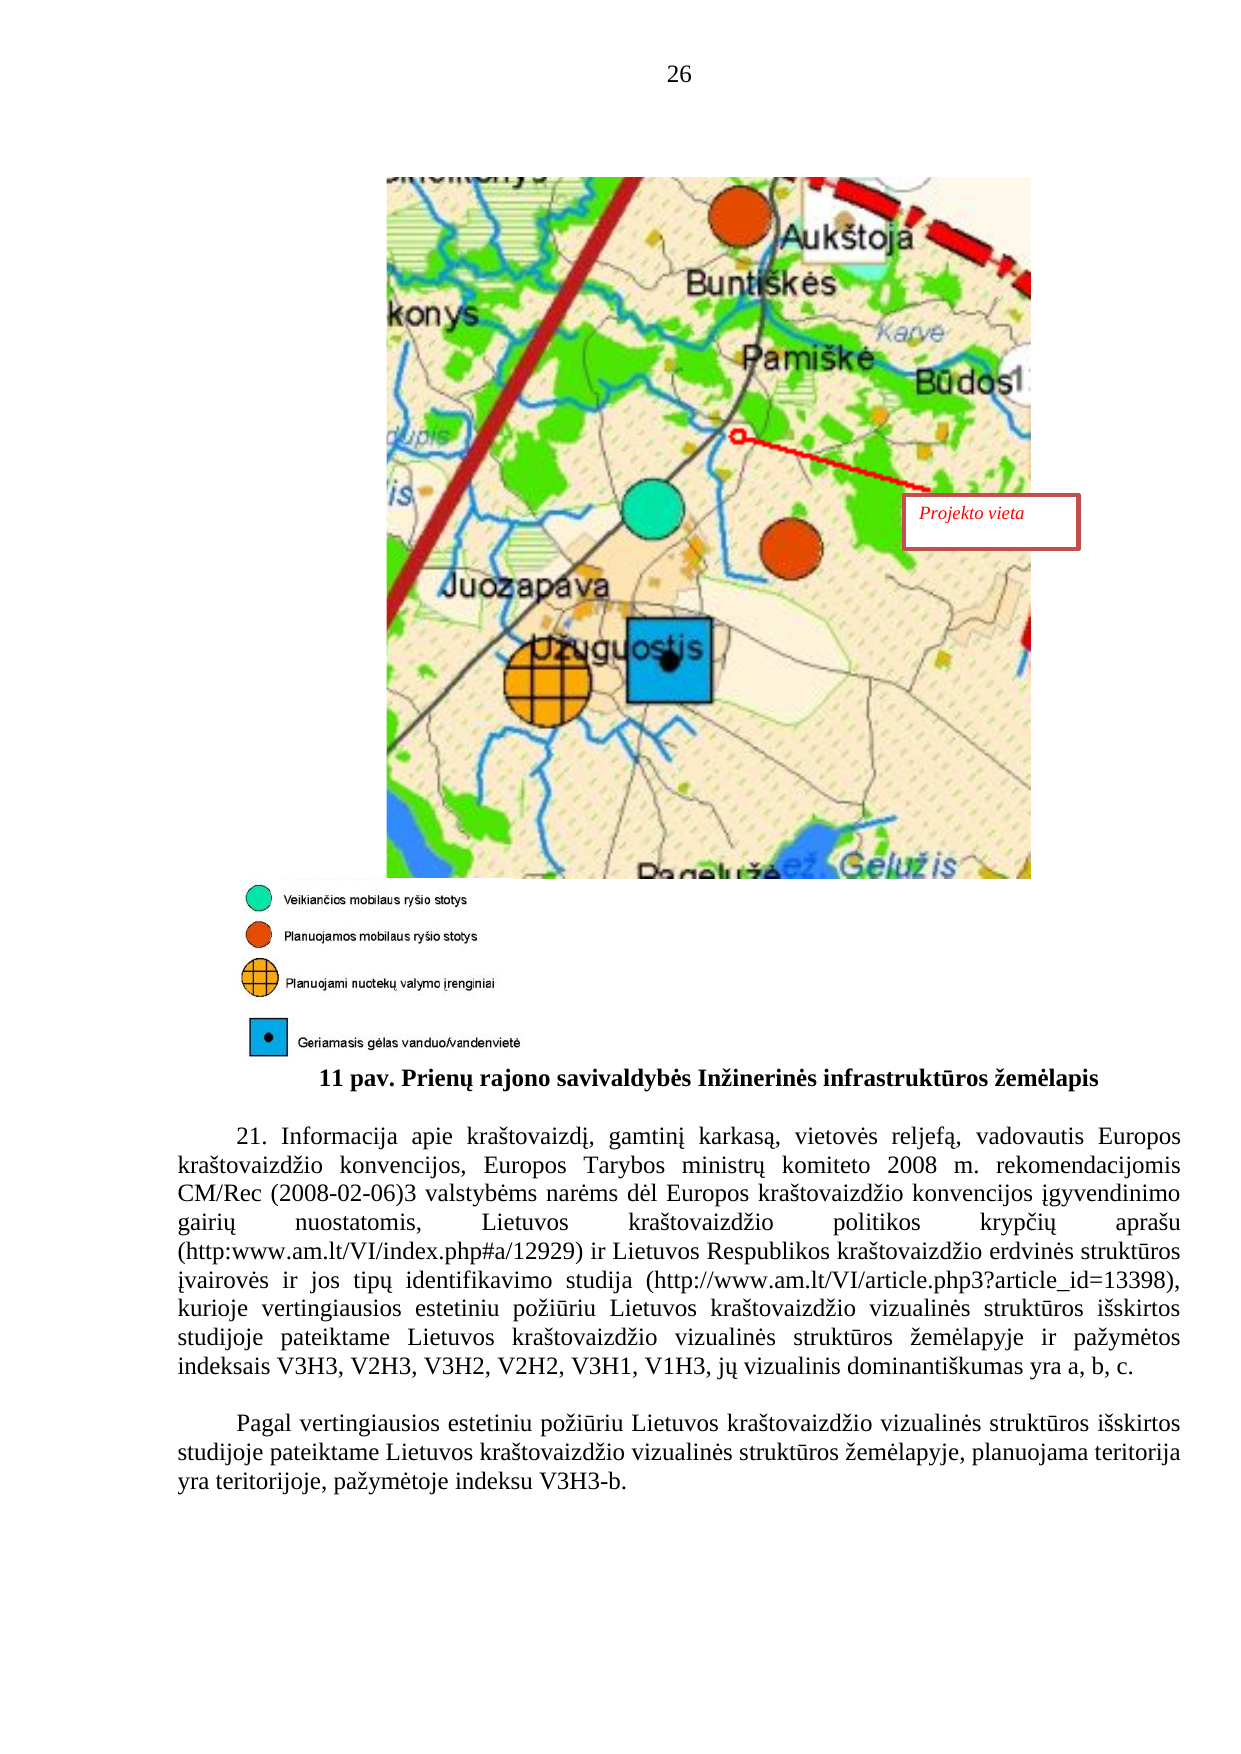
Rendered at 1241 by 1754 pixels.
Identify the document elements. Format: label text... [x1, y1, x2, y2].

text 21. Informacija apie kraštovaizdį, gamtinį karkasą, vietovės reljefą, vadovautis Europos kraštovaizdžio konvencijos, Europos Tarybos ministrų komiteto 2008 m. rekomendacijomis CM/Rec (2008-02-06)3 valstybėms narėms dėl Europos kraštovaizdžio konvencijos įgyvendinimo gairių nuostatomis, Lietuvos kraštovaizdžio politikos krypčių aprašu (http:www.am.lt/VI/index.php#a/12929) ir Lietuvos Respublikos kraštovaizdžio erdvinės struktūros įvairovės ir jos tipų identifikavimo studija (http://www.am.lt/VI/article.php3?article_id=13398), kurioje vertingiausios estetiniu požiūriu Lietuvos kraštovaizdžio vizualinės struktūros išskirtos studijoje pateiktame Lietuvos kraštovaizdžio vizualinės struktūros žemėlapyje ir pažymėtos indeksais V3H3, V2H3, V3H2, V2H2, V3H1, V1H3, jų vizualinis dominantiškumas yra a, b, c. [177, 1121, 1181, 1380]
picture [236, 177, 1031, 1064]
text Pagal vertingiausios estetiniu požiūriu Lietuvos kraštovaizdžio vizualinės struktūros išskirtos studijoje pateiktame Lietuvos kraštovaizdžio vizualinės struktūros žemėlapyje, planuojama teritorija yra teritorijoje, pažymėtoje indeksu V3H3-b. [177, 1408, 1181, 1495]
text 11 pav. Prienų rajono savivaldybės Inžinerinės infrastruktūros žemėlapis [177, 1063, 1181, 1092]
